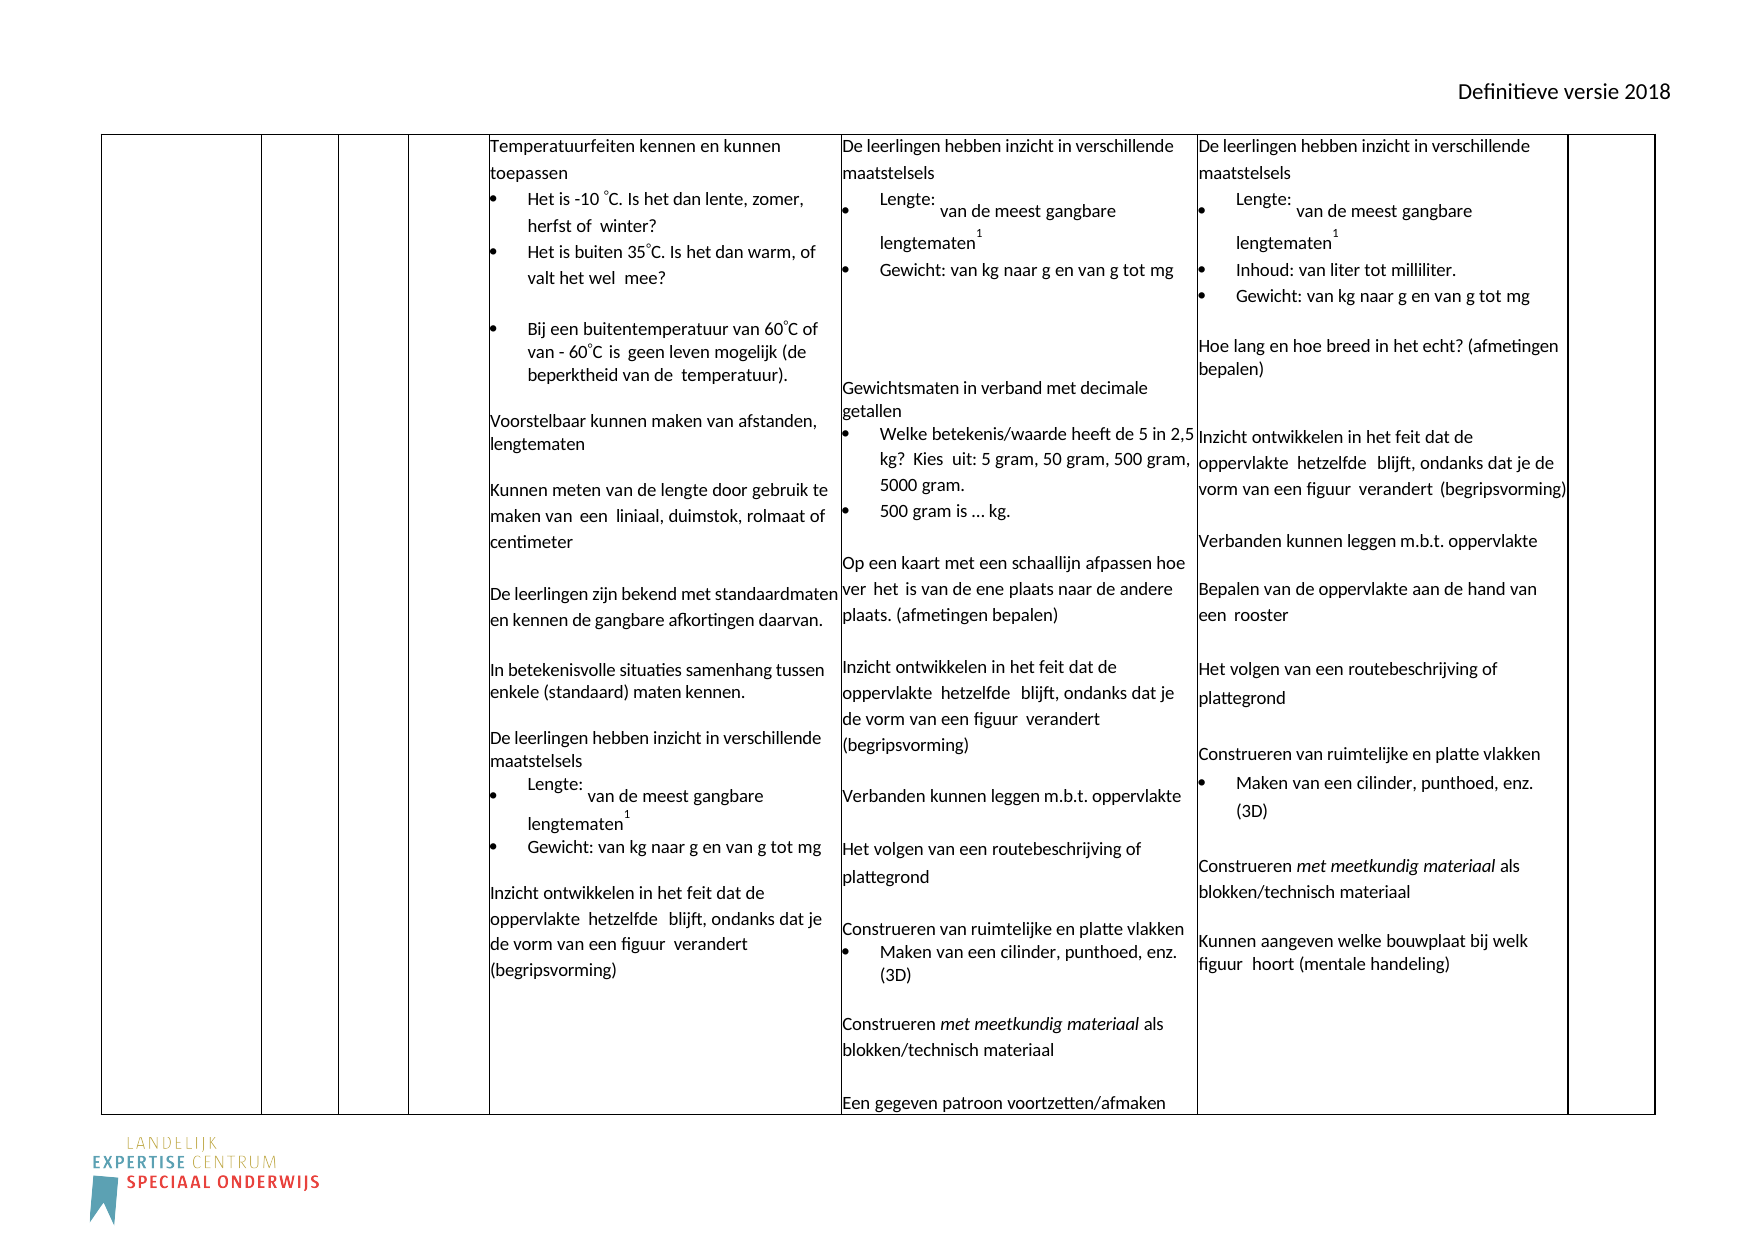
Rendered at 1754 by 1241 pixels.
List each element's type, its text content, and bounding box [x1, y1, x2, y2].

table_cell [339, 135, 408, 1114]
picture [89, 1137, 319, 1226]
table_cell [262, 135, 338, 1114]
table_cell [409, 135, 489, 1114]
table_cell De leerlingen hebben inzicht in verschillende maatstelsels Lengte: van de meest gangbare lengtematen1 Gewicht: van kg naar g en van g tot mg Gewichtsmaten in verband met decimale getallen Welke betekenis/waarde heeft de 5 in 2,5 kg? Kies uit: 5 gram, 50 gram, 500 gram, 5000 gram. 500 gram is … kg. Op een kaart met een schaallijn afpassen hoe ver het is van de ene plaats naar de andere plaats. (afmetingen bepalen) Inzicht ontwikkelen in het feit dat de oppervlakte hetzelfde blijft, ondanks dat je de vorm van een figuur verandert (begripsvorming) Verbanden kunnen leggen m.b.t. oppervlakte Het volgen van een routebeschrijving of plattegrond Construeren van ruimtelijke en platte vlakken Maken van een cilinder, punthoed, enz. (3D) Construeren met meetkundig materiaal als blokken/technisch materiaal Een gegeven patroon voortzetten/afmaken [842, 135, 1197, 1114]
table_cell [1569, 135, 1654, 1114]
table_cell De leerlingen hebben inzicht in verschillende maatstelsels Lengte: van de meest gangbare lengtematen1 Inhoud: van liter tot milliliter. Gewicht: van kg naar g en van g tot mg Hoe lang en hoe breed in het echt? (afmetingen bepalen) Inzicht ontwikkelen in het feit dat de oppervlakte hetzelfde blijft, ondanks dat je de vorm van een figuur verandert (begripsvorming) Verbanden kunnen leggen m.b.t. oppervlakte Bepalen van de oppervlakte aan de hand van een rooster Het volgen van een routebeschrijving of plattegrond Construeren van ruimtelijke en platte vlakken Maken van een cilinder, punthoed, enz. (3D) Construeren met meetkundig materiaal als blokken/technisch materiaal Kunnen aangeven welke bouwplaat bij welk figuur hoort (mentale handeling) [1198, 135, 1567, 1114]
table_cell Temperatuurfeiten kennen en kunnen toepassen Het is -10 C. Is het dan lente, zomer, herfst of winter? Het is buiten 35C. Is het dan warm, of valt het wel mee? Bij een buitentemperatuur van 60C of van - 60C is geen leven mogelijk (de beperktheid van de temperatuur). Voorstelbaar kunnen maken van afstanden, lengtematen Kunnen meten van de lengte door gebruik te maken van een liniaal, duimstok, rolmaat of centimeter De leerlingen zijn bekend met standaardmaten en kennen de gangbare afkortingen daarvan. In betekenisvolle situaties samenhang tussen enkele (standaard) maten kennen. De leerlingen hebben inzicht in verschillende maatstelsels Lengte: van de meest gangbare lengtematen1 Gewicht: van kg naar g en van g tot mg Inzicht ontwikkelen in het feit dat de oppervlakte hetzelfde blijft, ondanks dat je de vorm van een figuur verandert (begripsvorming) [490, 135, 841, 1114]
table_cell [102, 135, 261, 1114]
